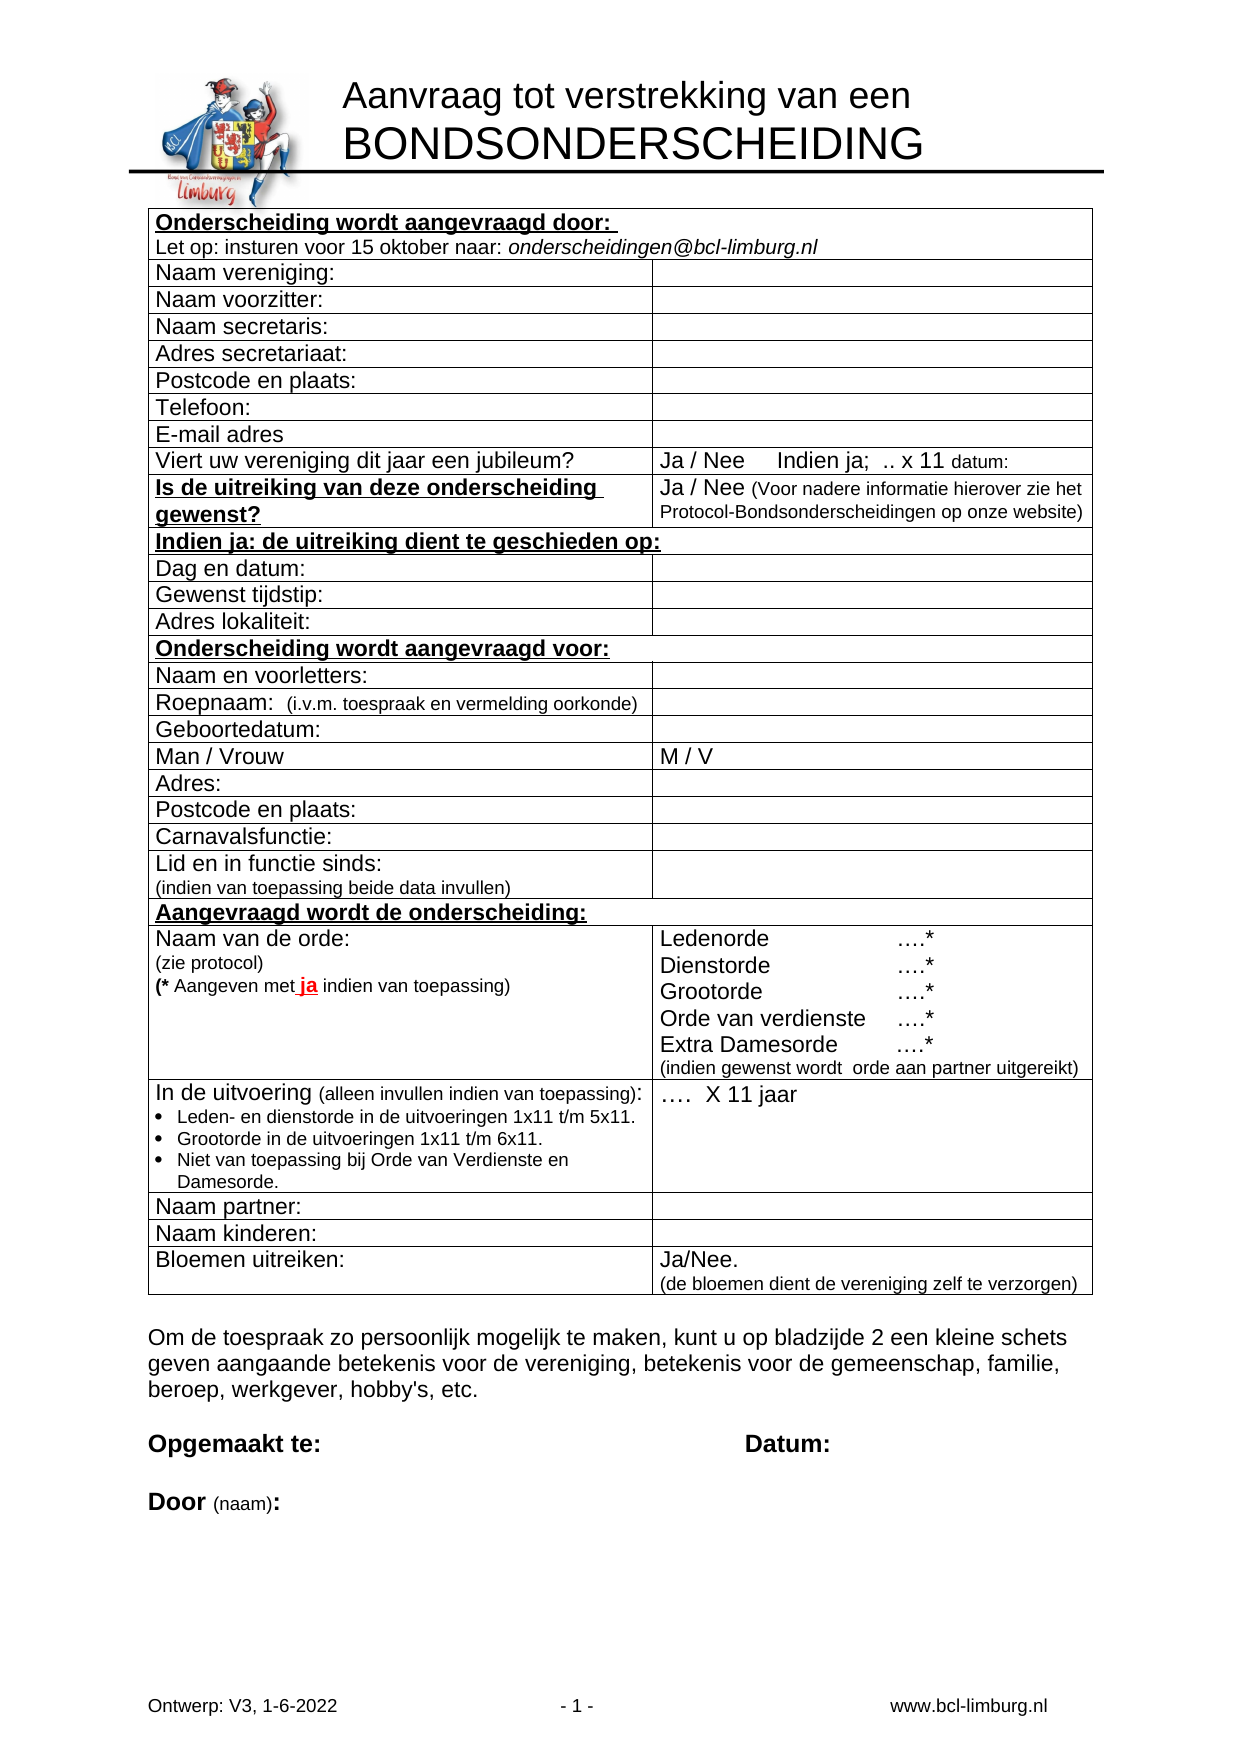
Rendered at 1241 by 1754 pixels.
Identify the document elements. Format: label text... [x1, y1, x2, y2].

table_cell Adres lokaliteit: [149, 609, 652, 634]
table_cell Bloemen uitreiken: [149, 1247, 652, 1294]
table_cell Man / Vrouw [149, 743, 652, 769]
table_cell [653, 394, 1092, 420]
table_cell [653, 1193, 1092, 1219]
table_cell Onderscheiding wordt aangevraagd voor: [149, 636, 1092, 661]
table_cell Ja / Nee Indien ja; .. x 11 datum: [653, 448, 1092, 474]
picture [154, 73, 310, 169]
table_cell Naam partner: [149, 1193, 652, 1219]
text Opgemaakt te: Datum: [148, 1429, 1093, 1458]
table_cell [653, 1220, 1092, 1246]
table_cell [653, 260, 1092, 286]
table_cell Naam vereniging: [149, 260, 652, 286]
table_cell [653, 287, 1092, 313]
table_cell Naam voorzitter: [149, 287, 652, 313]
table_cell Aangevraagd wordt de onderscheiding: [149, 899, 1092, 925]
table_cell Roepnaam: (i.v.m. toespraak en vermelding oorkonde) [149, 689, 652, 715]
table_cell Indien ja: de uitreiking dient te geschieden op: [149, 528, 1092, 554]
table_cell Postcode en plaats: [149, 368, 652, 393]
table_cell Lid en in functie sinds: (indien van toepassing beide data invullen) [149, 851, 652, 898]
table_cell Naam kinderen: [149, 1220, 652, 1246]
table_cell Dag en datum: [149, 555, 652, 581]
table_cell Carnavalsfunctie: [149, 824, 652, 849]
table_cell [653, 770, 1092, 796]
table_cell M / V [653, 743, 1092, 769]
table_cell Postcode en plaats: [149, 797, 652, 823]
table_cell [653, 824, 1092, 849]
table_cell [653, 582, 1092, 608]
table_cell [653, 341, 1092, 366]
table_cell Gewenst tijdstip: [149, 582, 652, 608]
picture [154, 174, 310, 208]
text Om de toespraak zo persoonlijk mogelijk te maken, kunt u op bladzijde 2 een kleine schets geven aangaande betekenis voor de vereniging, betekenis voor de gemeenschap, familie, beroep, werkgever, hobby's, etc. [148, 1324, 1093, 1403]
table_cell …. X 11 jaar [653, 1080, 1092, 1192]
table_cell [653, 851, 1092, 898]
table_cell Ja / Nee (Voor nadere informatie hierover zie het Protocol-Bondsonderscheidingen op onze website) [653, 475, 1092, 527]
table_cell Viert uw vereniging dit jaar een jubileum? [149, 448, 652, 474]
table_cell [653, 797, 1092, 823]
table_cell [653, 555, 1092, 581]
table_cell [653, 609, 1092, 634]
table_cell [653, 421, 1092, 447]
table_cell Telefoon: [149, 394, 652, 420]
text Door (naam): [148, 1487, 1093, 1515]
table_cell Adres secretariaat: [149, 341, 652, 366]
table_header Onderscheiding wordt aangevraagd door: Let op: insturen voor 15 oktober naar: onderscheidingen@bcl-limburg.nl [149, 209, 1092, 259]
table_cell [653, 368, 1092, 393]
table_cell Naam en voorletters: [149, 663, 652, 688]
table_cell [653, 663, 1092, 688]
table_cell E-mail adres [149, 421, 652, 447]
table_cell In de uitvoering (alleen invullen indien van toepassing): Leden- en dienstorde in de uitvoeringen 1x11 t/m 5x11. Grootorde in de uitvoeringen 1x11 t/m 6x11. Niet van toepassing bij Orde van Verdienste en Damesorde. [149, 1080, 652, 1192]
table_cell Ledenorde ….* Dienstorde ….* Grootorde ….* Orde van verdienste ….* Extra Damesorde ….* (indien gewenst wordt orde aan partner uitgereikt) [653, 926, 1092, 1079]
table_cell Ja/Nee. (de bloemen dient de vereniging zelf te verzorgen) [653, 1247, 1092, 1294]
table_cell [653, 716, 1092, 742]
table_cell Naam secretaris: [149, 314, 652, 339]
table_cell [653, 314, 1092, 339]
table_cell [653, 689, 1092, 715]
table_cell Geboortedatum: [149, 716, 652, 742]
table_cell Adres: [149, 770, 652, 796]
table_cell Naam van de orde: (zie protocol) (* Aangeven met ja indien van toepassing) [149, 926, 652, 1079]
table_cell Is de uitreiking van deze onderscheiding gewenst? [149, 475, 652, 527]
